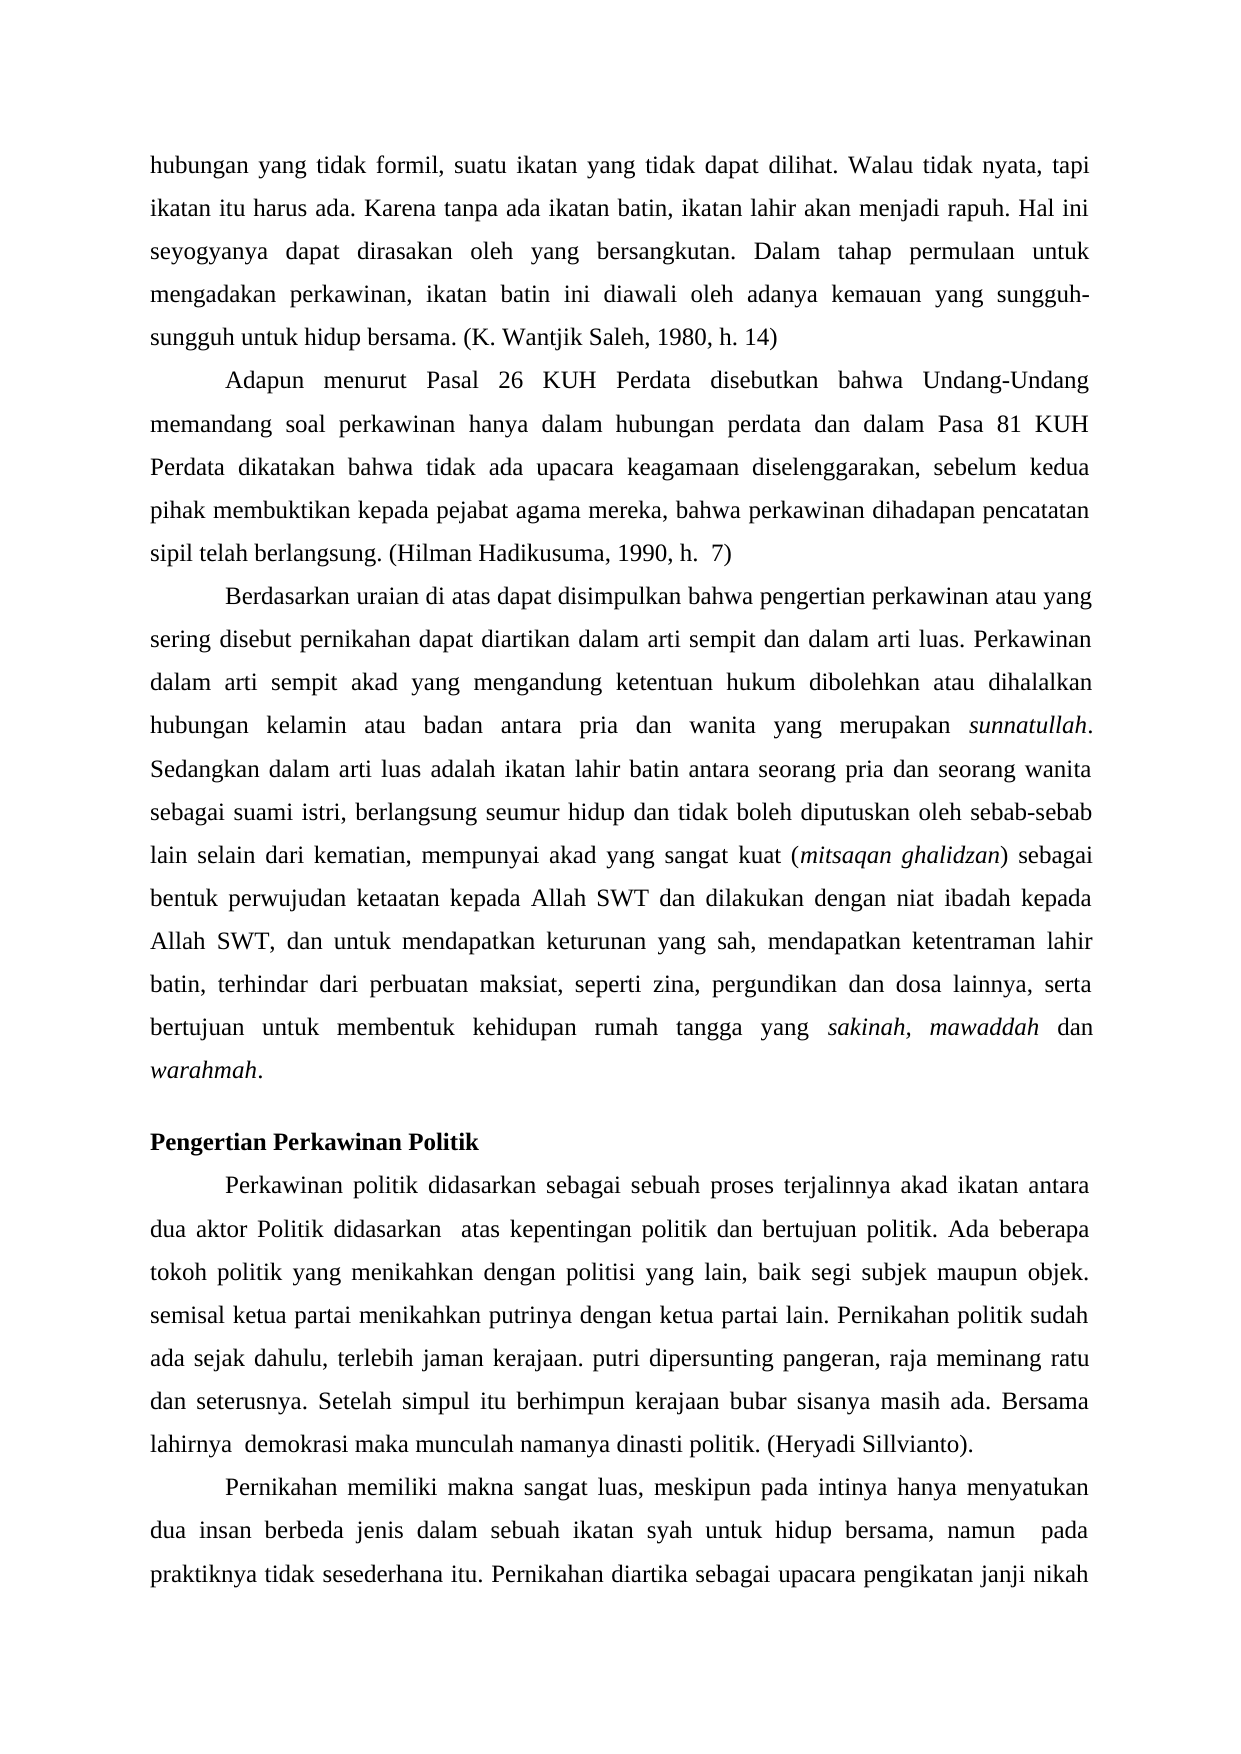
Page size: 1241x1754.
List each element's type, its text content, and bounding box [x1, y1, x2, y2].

text Pengertian Perkawinan Politik [150, 1127, 1093, 1156]
text Perkawinan politik didasarkan sebagai sebuah proses terjalinnya akad ikatan antara dua aktor Politik didasarkan atas kepentingan politik dan bertujuan politik. Ada beberapa tokoh politik yang menikahkan dengan politisi yang lain, baik segi subjek maupun objek. semisal ketua partai menikahkan putrinya dengan ketua partai lain. Pernikahan politik sudah ada sejak dahulu, terlebih jaman kerajaan. putri dipersunting pangeran, raja meminang ratu dan seterusnya. Setelah simpul itu berhimpun kerajaan bubar sisanya masih ada. Bersama lahirnya demokrasi maka munculah namanya dinasti politik. (Heryadi Sillvianto). [150, 1171, 1090, 1458]
text Adapun menurut Pasal 26 KUH Perdata disebutkan bahwa Undang-Undang memandang soal perkawinan hanya dalam hubungan perdata dan dalam Pasa 81 KUH Perdata dikatakan bahwa tidak ada upacara keagamaan diselenggarakan, sebelum kedua pihak membuktikan kepada pejabat agama mereka, bahwa perkawinan dihadapan pencatatan sipil telah berlangsung. (Hilman Hadikusuma, 1990, h. 7) [150, 366, 1090, 567]
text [150, 150, 1090, 351]
text Berdasarkan uraian di atas dapat disimpulkan bahwa pengertian perkawinan atau yang sering disebut pernikahan dapat diartikan dalam arti sempit dan dalam arti luas. Perkawinan dalam arti sempit akad yang mengandung ketentuan hukum dibolehkan atau dihalalkan hubungan kelamin atau badan antara pria dan wanita yang merupakan sunnatullah. Sedangkan dalam arti luas adalah ikatan lahir batin antara seorang pria dan seorang wanita sebagai suami istri, berlangsung seumur hidup dan tidak boleh diputuskan oleh sebab-sebab lain selain dari kematian, mempunyai akad yang sangat kuat (mitsaqan ghalidzan) sebagai bentuk perwujudan ketaatan kepada Allah SWT dan dilakukan dengan niat ibadah kepada Allah SWT, dan untuk mendapatkan keturunan yang sah, mendapatkan ketentraman lahir batin, terhindar dari perbuatan maksiat, seperti zina, pergundikan dan dosa lainnya, serta bertujuan untuk membentuk kehidupan rumah tangga yang sakinah, mawaddah dan warahmah. [150, 581, 1093, 1084]
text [150, 1472, 1090, 1587]
